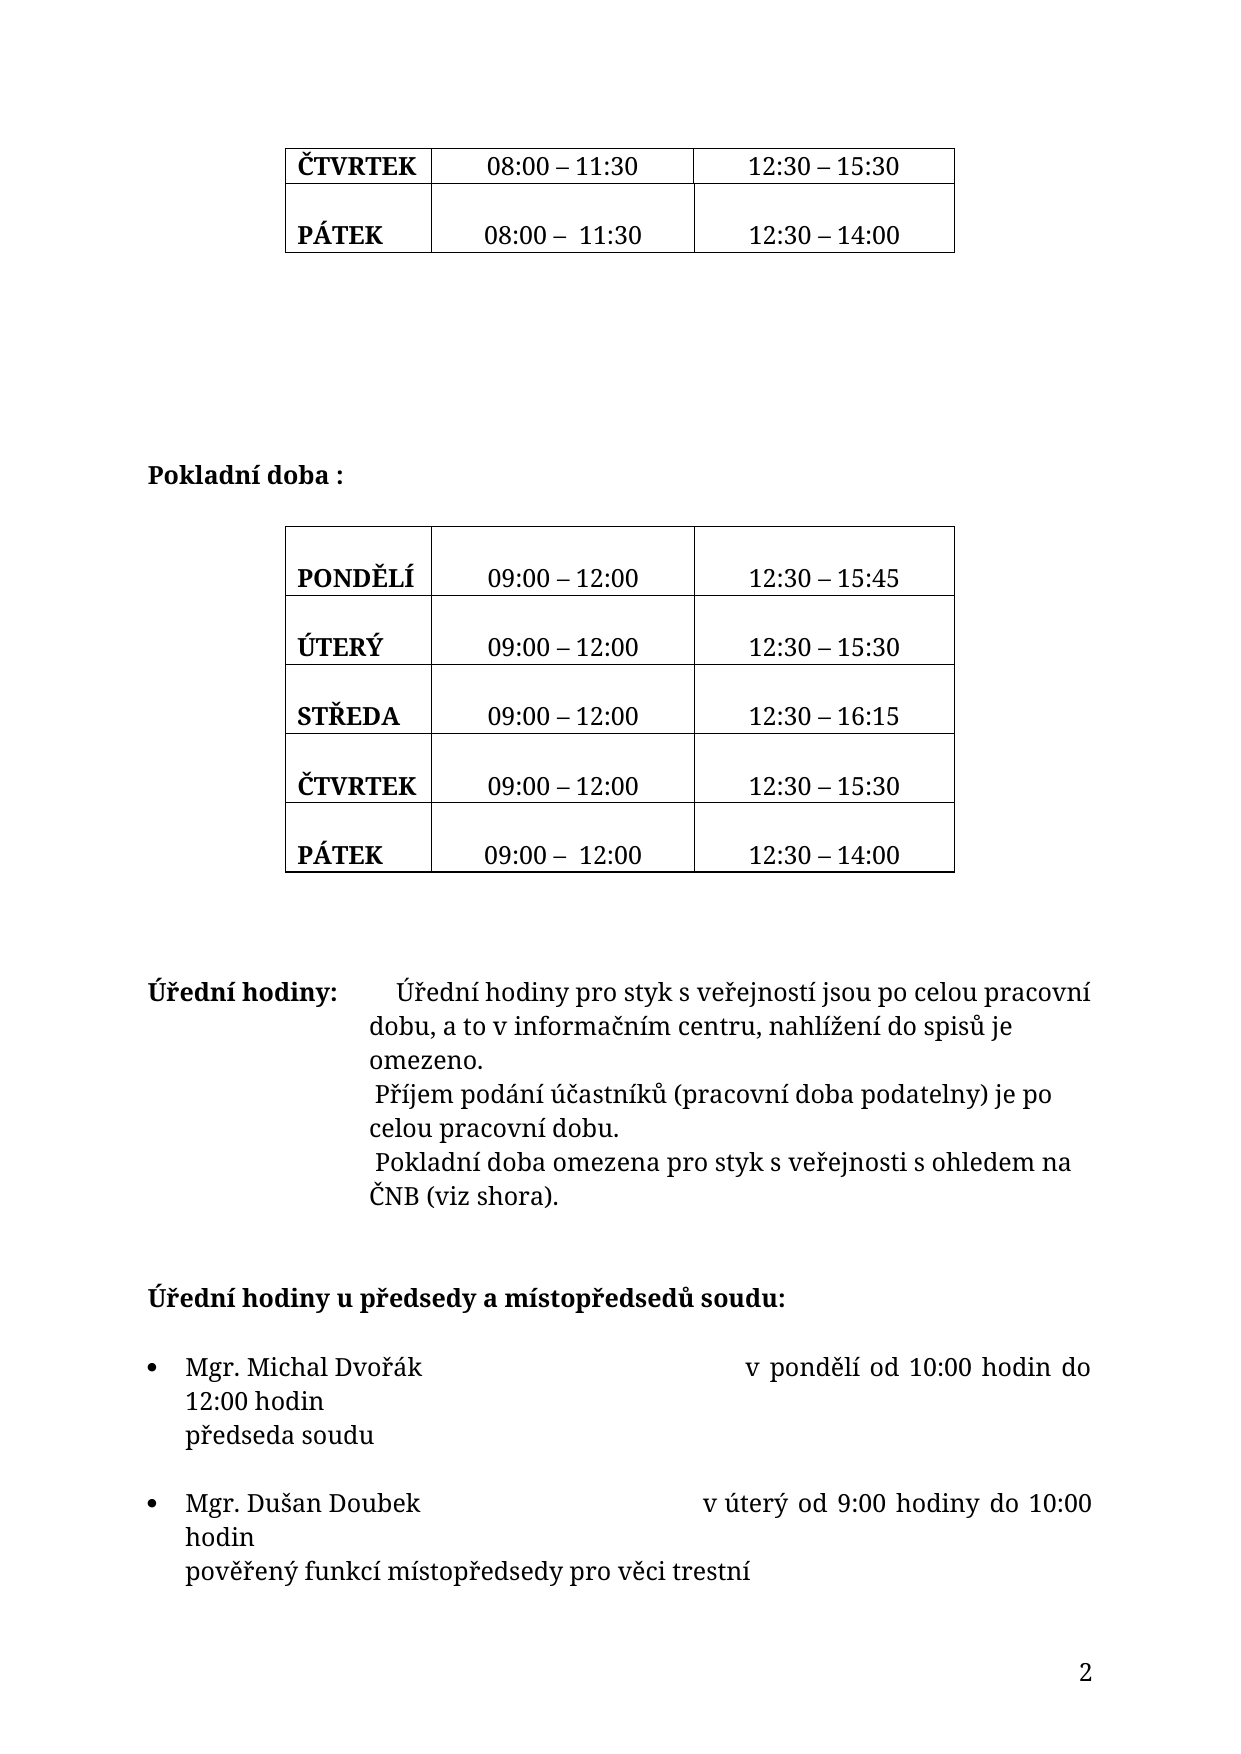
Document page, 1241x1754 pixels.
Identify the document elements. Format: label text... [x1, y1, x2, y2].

list Mgr. Dušan Doubek v úterý od 9:00 hodiny do 10:00 hodin [148, 1486, 1092, 1554]
table_cell 09:00 – 12:00 [432, 734, 694, 802]
table_cell ÚTERÝ [286, 596, 431, 664]
table_header PONDĚLÍ [286, 527, 431, 595]
table_cell ČTVRTEK [286, 734, 431, 802]
text předseda soudu [148, 1417, 1092, 1451]
table_cell 12:30 – 14:00 [695, 803, 954, 871]
table_cell PÁTEK [286, 803, 431, 871]
list Mgr. Michal Dvořák v pondělí od 10:00 hodin do 12:00 hodin [148, 1349, 1092, 1417]
table_cell 09:00 – 12:00 [432, 596, 694, 664]
table_cell 12:30 – 15:30 [695, 734, 954, 802]
table_cell 09:00 – 12:00 [432, 665, 694, 733]
table_cell PÁTEK [286, 184, 431, 252]
table_cell 12:30 – 15:30 [694, 149, 954, 183]
text Pokladní doba : [148, 457, 1092, 491]
table_cell 12:30 – 14:00 [695, 184, 954, 252]
table_cell 08:00 – 11:30 [432, 184, 694, 252]
table_header 09:00 – 12:00 [432, 527, 694, 595]
text Příjem podání účastníků (pracovní doba podatelny) je po celou pracovní dobu. [148, 1077, 1092, 1145]
text Pokladní doba omezena pro styk s veřejnosti s ohledem na ČNB (viz shora). [148, 1145, 1092, 1213]
text Úřední hodiny: Úřední hodiny pro styk s veřejností jsou po celou pracovní dobu, a to v informačním centru, nahlížení do spisů je omezeno. [148, 974, 1092, 1077]
table_cell 08:00 – 11:30 [432, 149, 693, 183]
table_cell 09:00 – 12:00 [432, 803, 694, 871]
table_cell ČTVRTEK [286, 149, 431, 183]
table_cell 12:30 – 16:15 [695, 665, 954, 733]
table_header 12:30 – 15:45 [695, 527, 954, 595]
table_cell STŘEDA [286, 665, 431, 733]
table_cell 12:30 – 15:30 [695, 596, 954, 664]
list pověřený funkcí místopředsedy pro věci trestní [185, 1554, 1092, 1588]
text Úřední hodiny u předsedy a místopředsedů soudu: [148, 1281, 1092, 1315]
